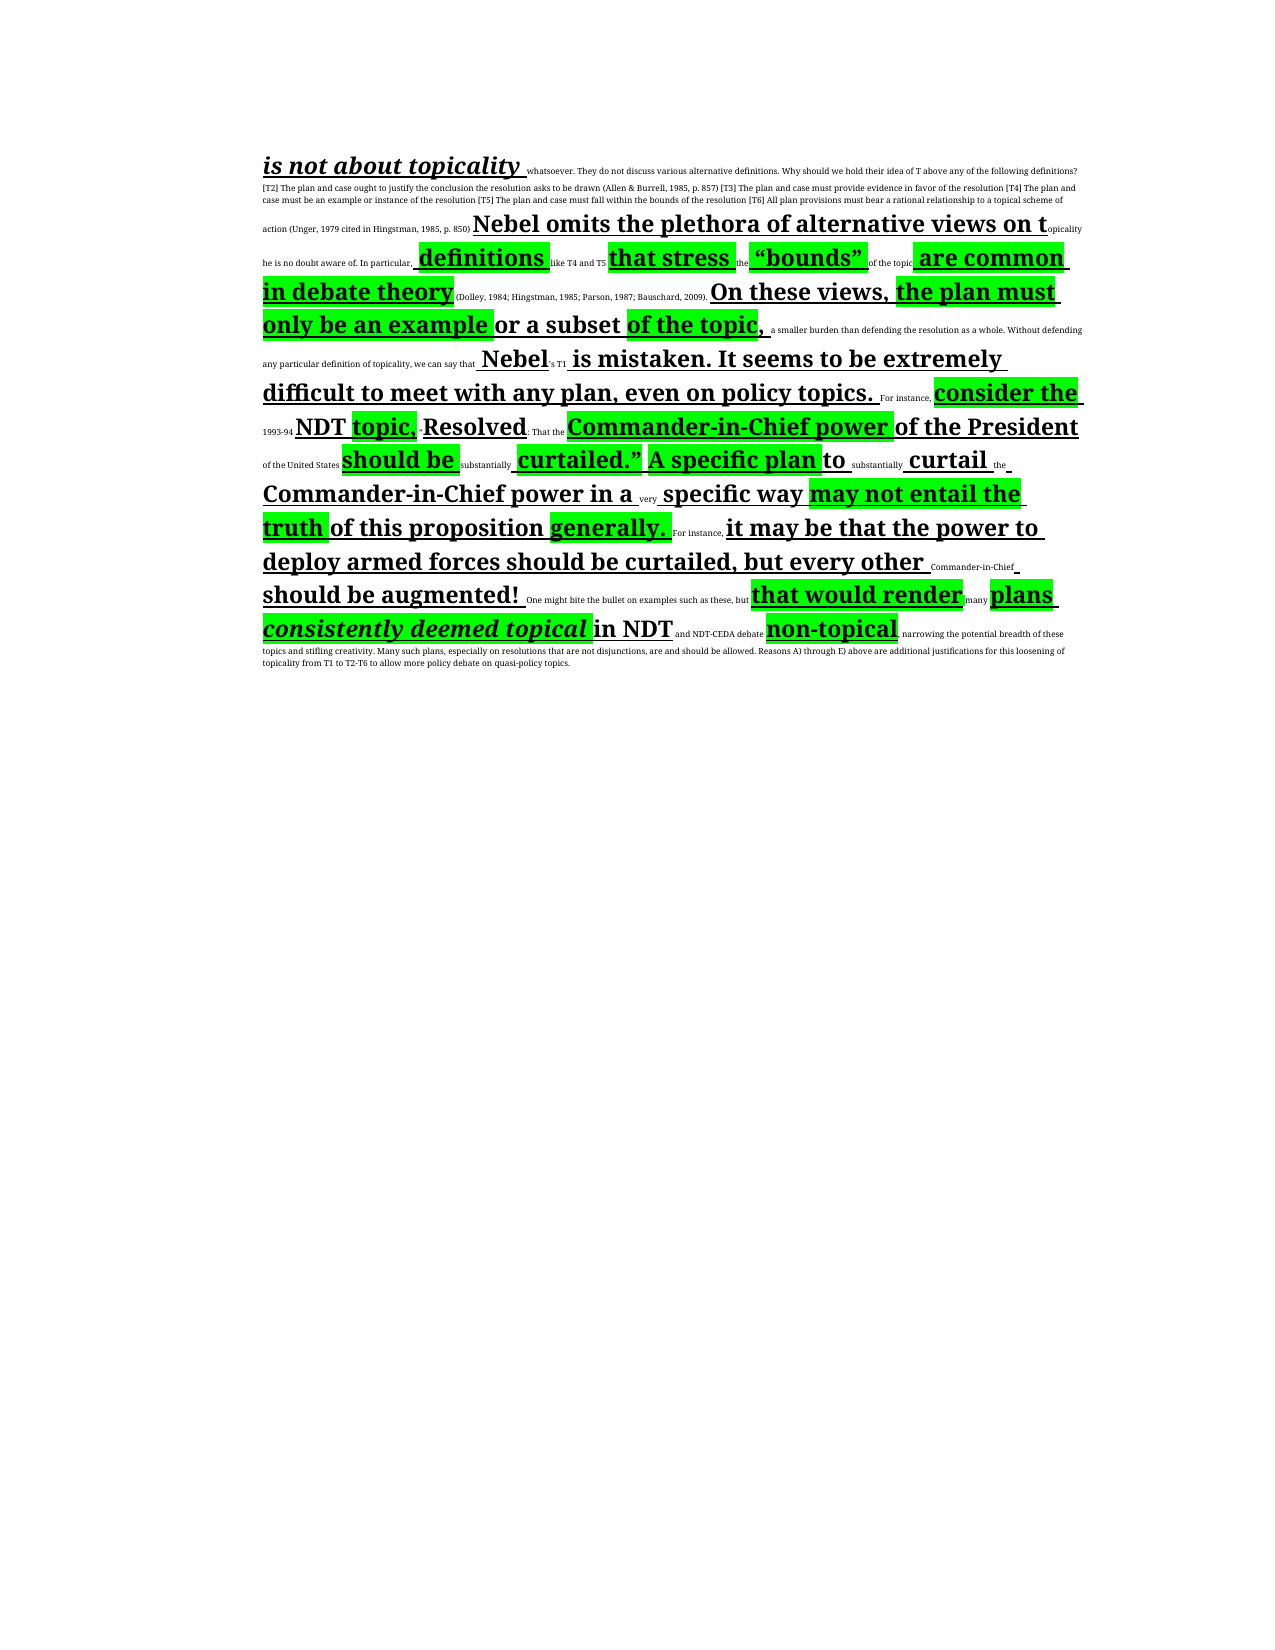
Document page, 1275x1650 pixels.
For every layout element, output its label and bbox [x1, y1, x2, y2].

text [262, 150, 1087, 669]
